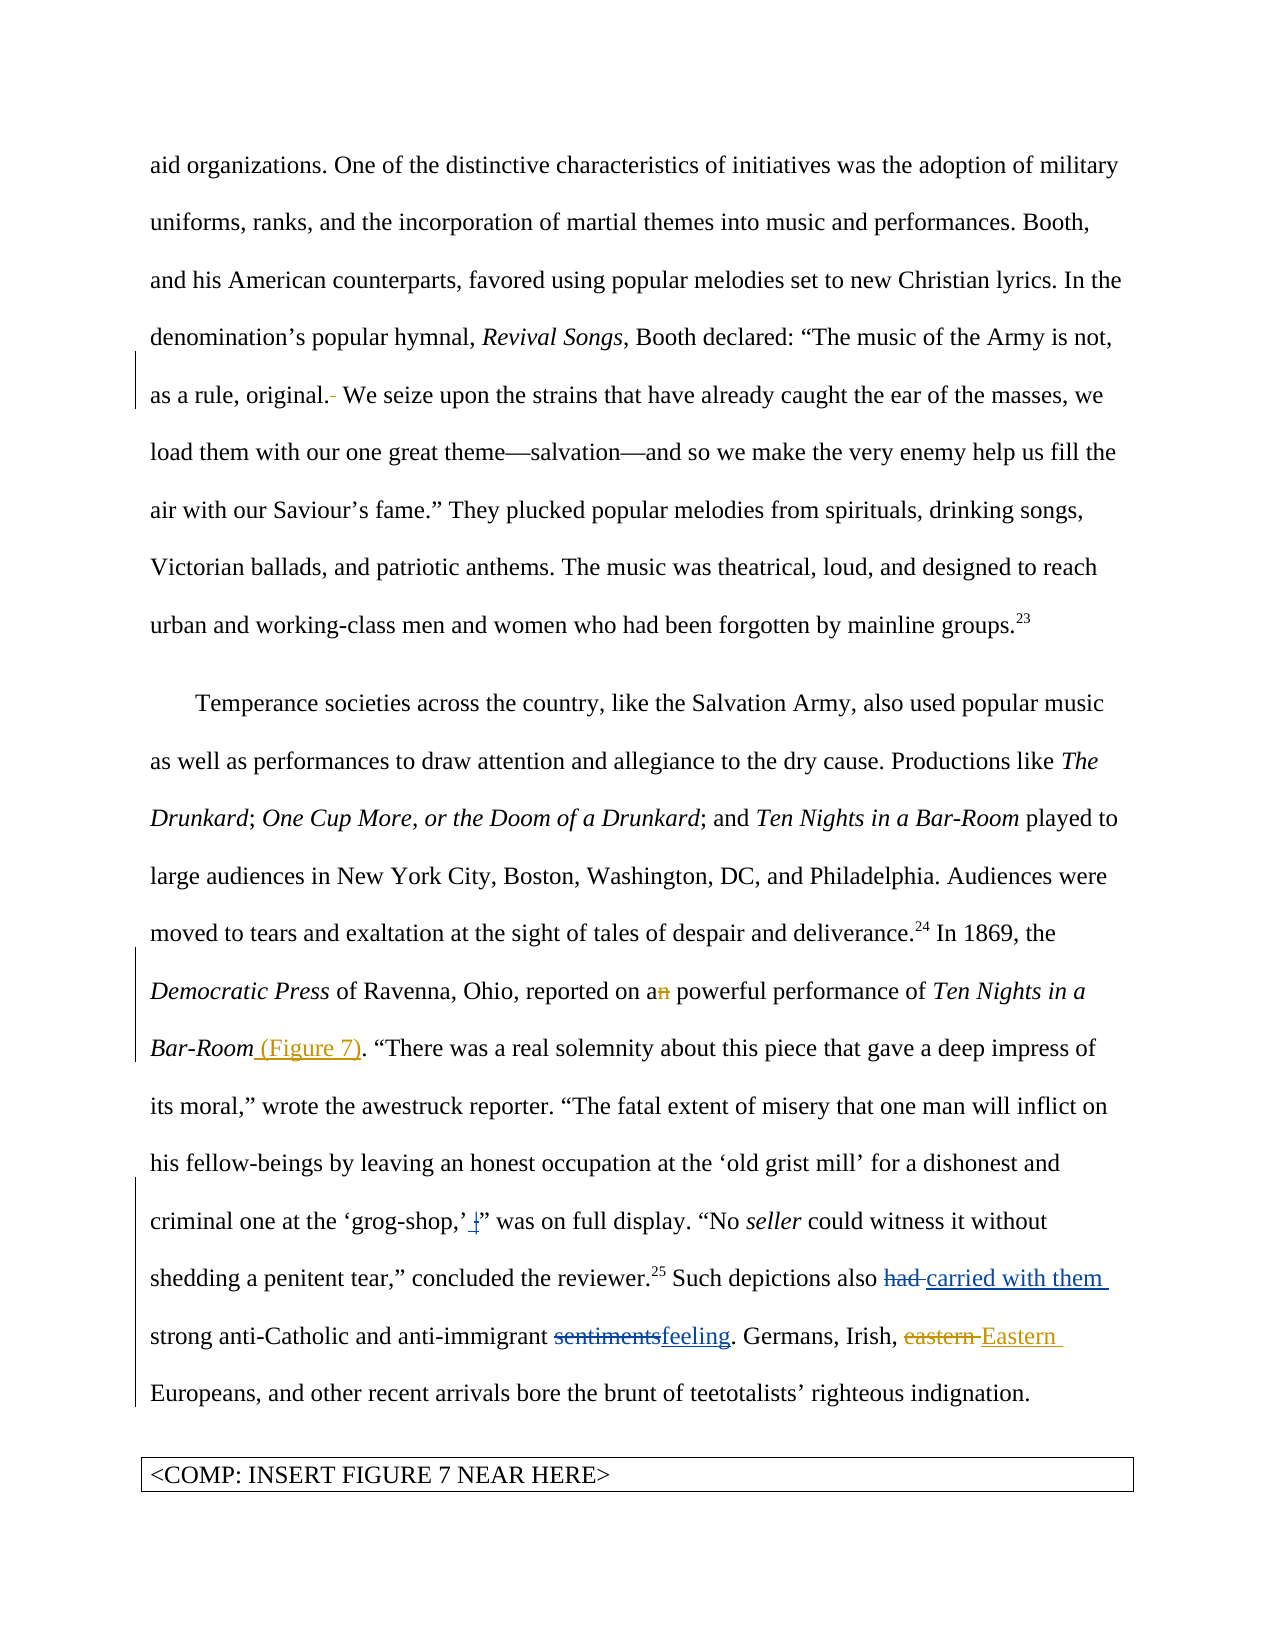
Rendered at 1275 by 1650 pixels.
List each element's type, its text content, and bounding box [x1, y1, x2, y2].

text Temperance societies across the country, like the Salvation Army, also used popular music as well as performances to draw attention and allegiance to the dry cause. Productions like The Drunkard; One Cup More, or the Doom of a Drunkard; and Ten Nights in a Bar-Room played to large audiences in New York City, Boston, Washington, DC, and Philadelphia. Audiences were moved to tears and exaltation at the sight of tales of despair and deliverance. In 1869, the Democratic Press of Ravenna, Ohio, reported on a powerful performance of Ten Nights in a Bar-Room. “There was a real solemnity about this piece that gave a deep impress of its moral,” wrote the awestruck reporter. “The fatal extent of misery that one man will inflict on his fellow-beings by leaving an honest occupation at the ‘old grist mill’ for a dishonest and criminal one at the ‘grog-shop,’” was on full display. “No seller could witness it without shedding a penitent tear,” concluded the reviewer. Such depictions also strong anti-Catholic and anti-immigrant . Germans, Irish, Europeans, and other recent arrivals bore the brunt of teetotalists’ righteous indignation. [150, 688, 1125, 1407]
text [150, 150, 1125, 639]
text <COMP: INSERT FIGURE 7 NEAR HERE> [142, 1458, 1133, 1491]
